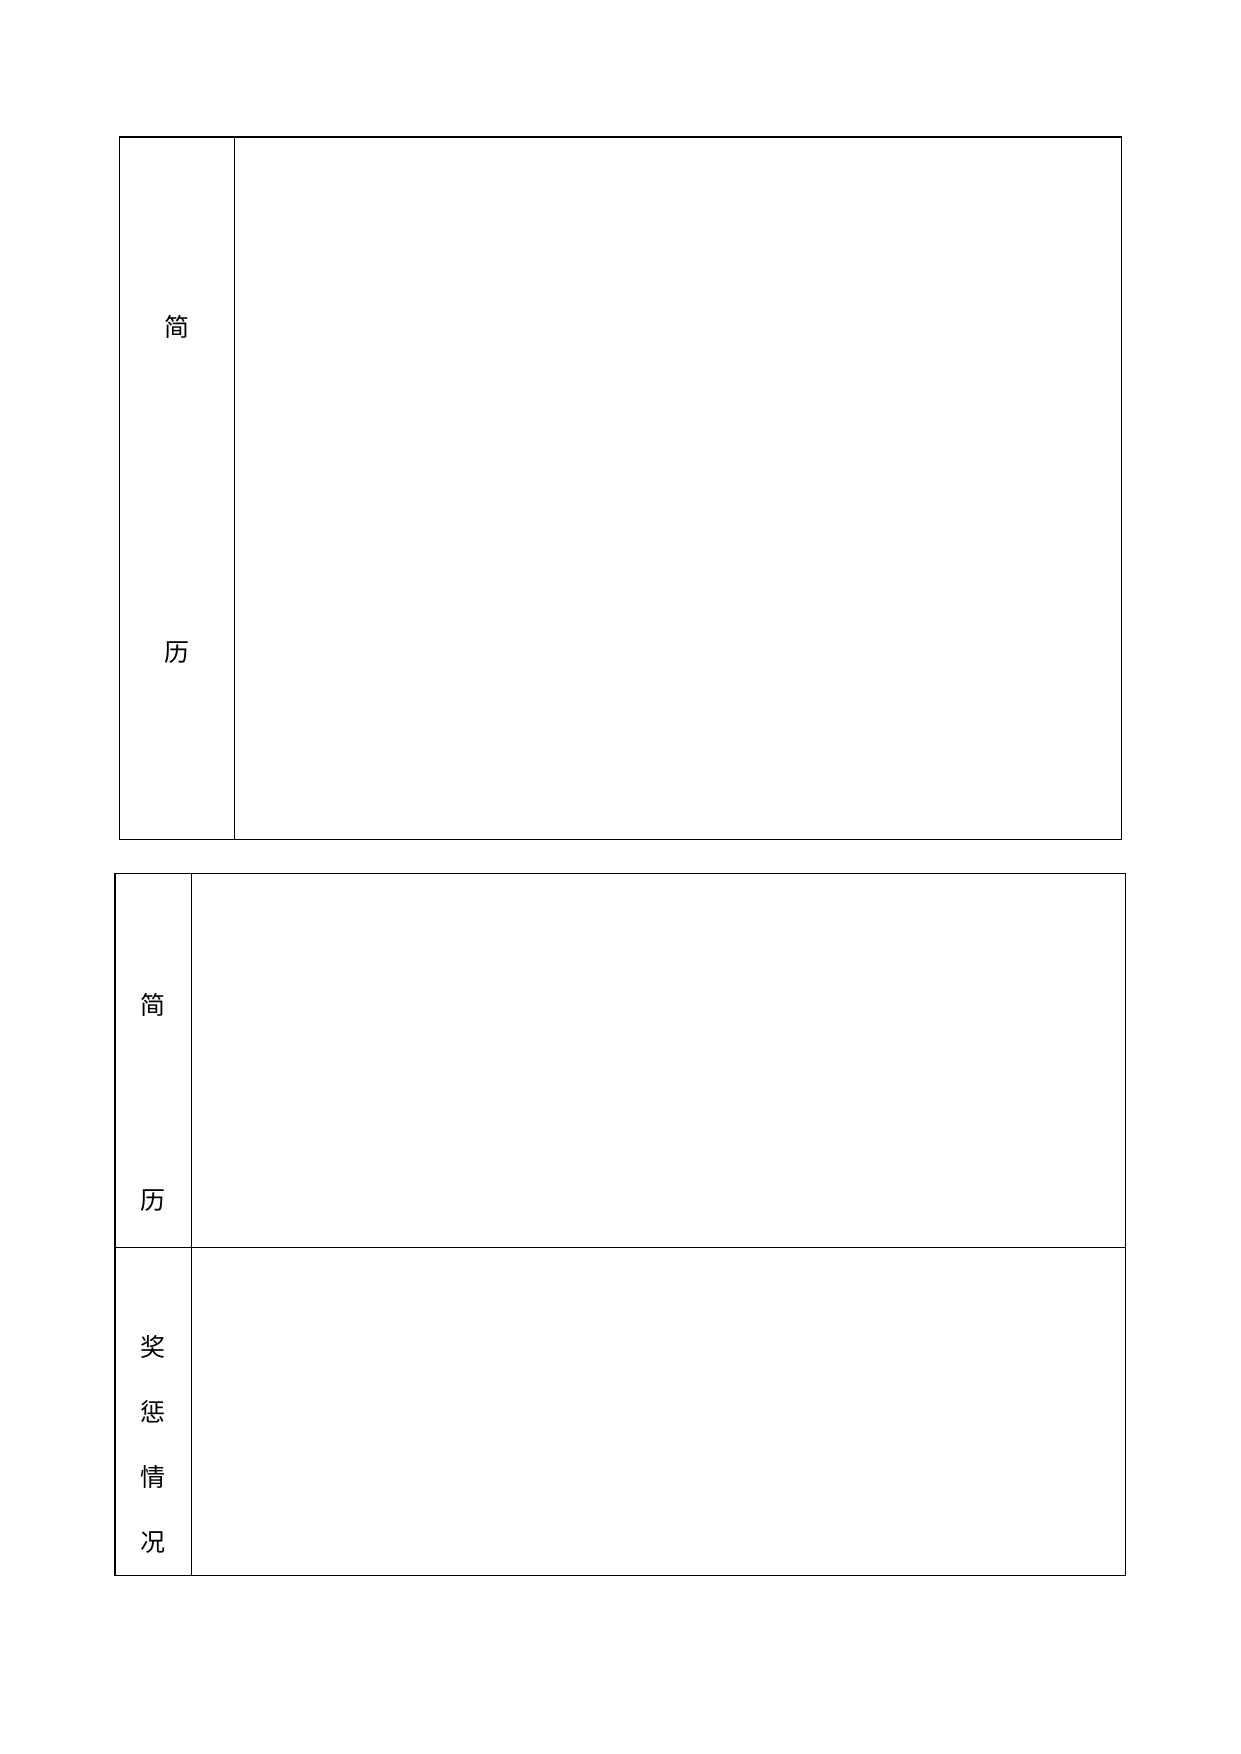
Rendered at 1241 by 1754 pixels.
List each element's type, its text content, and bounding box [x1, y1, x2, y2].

table_cell [192, 1248, 1125, 1575]
table_header [192, 874, 1125, 1247]
table_cell 奖 惩 情 况 [116, 1248, 191, 1575]
table_cell 简 历 [120, 138, 234, 839]
table_cell [235, 138, 1121, 839]
table_header 简 历 [116, 874, 191, 1247]
